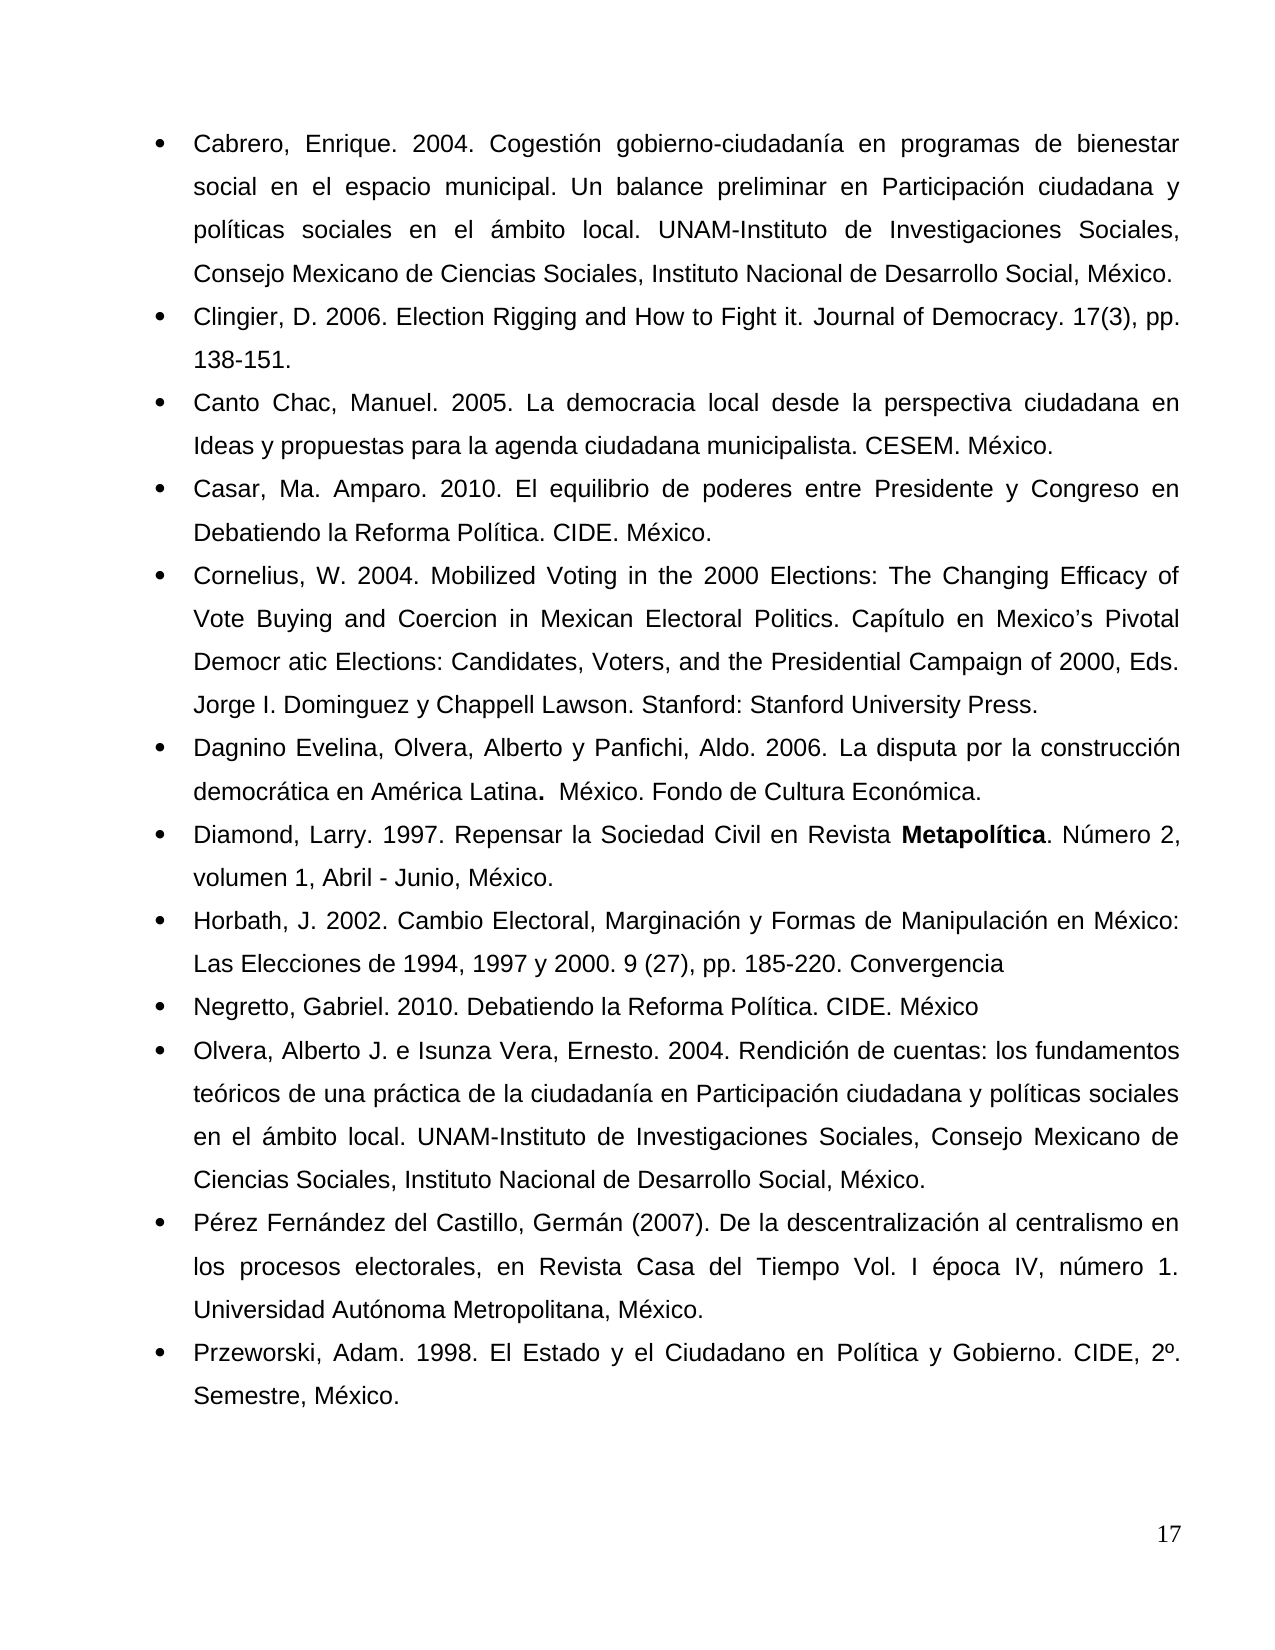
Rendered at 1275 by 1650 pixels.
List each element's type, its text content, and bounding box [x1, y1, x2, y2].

list Przeworski, Adam. 1998. El Estado y el Ciudadano en Política y Gobierno. CIDE, 2º. Semestre, México. [156, 1338, 1181, 1410]
list Diamond, Larry. 1997. Repensar la Sociedad Civil en Revista Metapolítica. Número 2, volumen 1, Abril - Junio, México. [156, 820, 1181, 892]
list Casar, Ma. Amparo. 2010. El equilibrio de poderes entre Presidente y Congreso en Debatiendo la Reforma Política. CIDE. México. [156, 474, 1181, 546]
list Canto Chac, Manuel. 2005. La democracia local desde la perspectiva ciudadana en Ideas y propuestas para la agenda ciudadana municipalista. CESEM. México. [156, 388, 1181, 460]
list Olvera, Alberto J. e Isunza Vera, Ernesto. 2004. Rendición de cuentas: los fundamentos teóricos de una práctica de la ciudadanía en Participación ciudadana y políticas sociales en el ámbito local. UNAM-Instituto de Investigaciones Sociales, Consejo Mexicano de Ciencias Sociales, Instituto Nacional de Desarrollo Social, México. [156, 1036, 1181, 1194]
list Horbath, J. 2002. Cambio Electoral, Marginación y Formas de Manipulación en México: Las Elecciones de 1994, 1997 y 2000. 9 (27), pp. 185-220. Convergencia [156, 906, 1181, 978]
list Dagnino Evelina, Olvera, Alberto y Panfichi, Aldo. 2006. La disputa por la construcción democrática en América Latina. México. Fondo de Cultura Económica. [156, 733, 1181, 805]
list Cornelius, W. 2004. Mobilized Voting in the 2000 Elections: The Changing Efficacy of Vote Buying and Coercion in Mexican Electoral Politics. Capítulo en Mexico’s Pivotal Democr atic Elections: Candidates, Voters, and the Presidential Campaign of 2000, Eds. Jorge I. Dominguez y Chappell Lawson. Stanford: Stanford University Press. [156, 561, 1181, 719]
list Clingier, D. 2006. Election Rigging and How to Fight it. Journal of Democracy. 17(3), pp. 138-151. [156, 302, 1181, 374]
list Pérez Fernández del Castillo, Germán (2007). De la descentralización al centralismo en los procesos electorales, en Revista Casa del Tiempo Vol. I época IV, número 1. Universidad Autónoma Metropolitana, México. [156, 1208, 1181, 1323]
list Negretto, Gabriel. 2010. Debatiendo la Reforma Política. CIDE. México [156, 992, 1181, 1021]
list Cabrero, Enrique. 2004. Cogestión gobierno-ciudadanía en programas de bienestar social en el espacio municipal. Un balance preliminar en Participación ciudadana y políticas sociales en el ámbito local. UNAM-Instituto de Investigaciones Sociales, Consejo Mexicano de Ciencias Sociales, Instituto Nacional de Desarrollo Social, México. [156, 129, 1181, 287]
